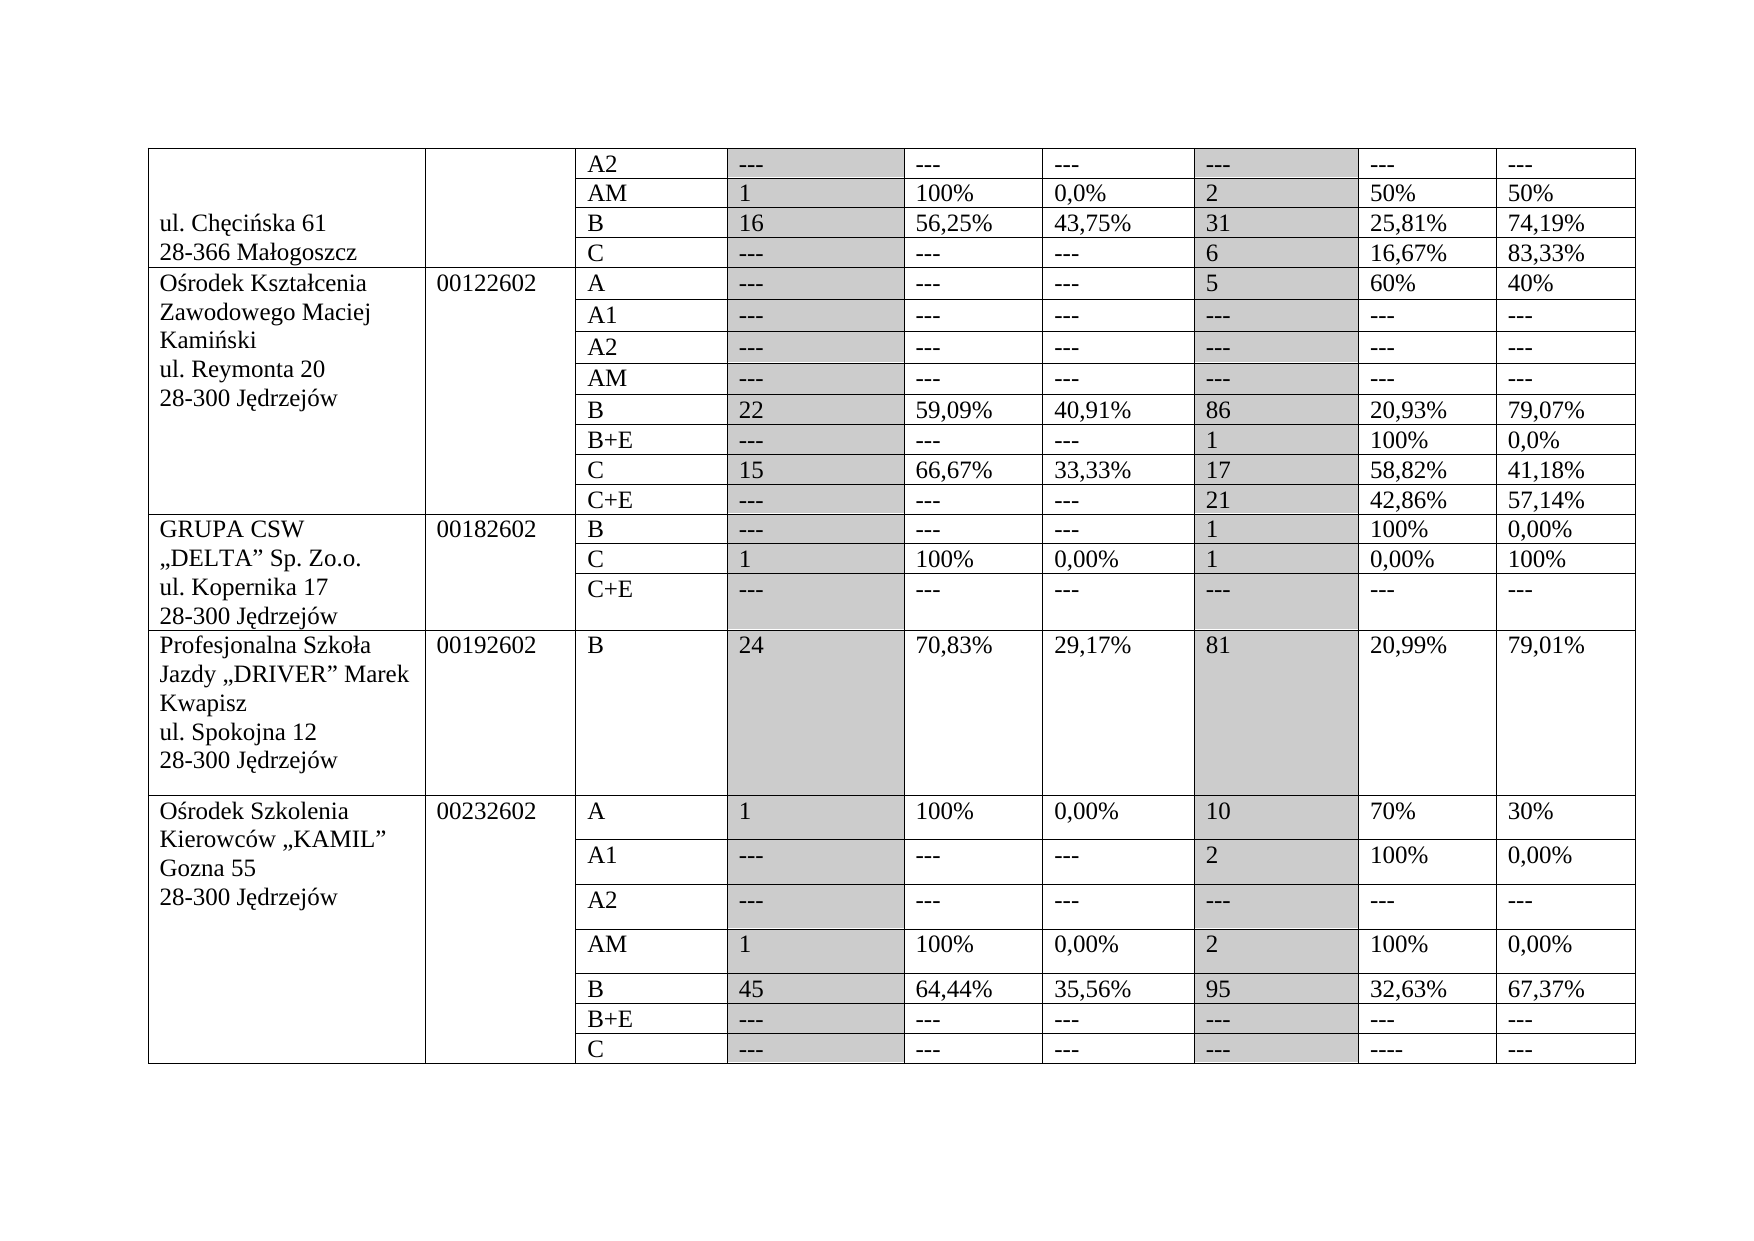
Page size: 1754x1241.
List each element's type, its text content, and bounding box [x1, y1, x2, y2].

table_cell 56,25% [905, 208, 1042, 237]
table_cell 16,67% [1359, 238, 1496, 267]
table_cell --- [1043, 238, 1194, 267]
table_cell A1 [576, 840, 727, 884]
table_cell 100% [1359, 840, 1496, 884]
table_cell B+E [576, 425, 727, 454]
table_cell 15 [728, 455, 904, 484]
table_cell 2 [1195, 179, 1358, 207]
table_cell 0,00% [1043, 796, 1194, 839]
table_cell 0,00% [1497, 515, 1635, 543]
table_cell 1 [728, 930, 904, 973]
table_cell 1 [728, 544, 904, 573]
table_cell --- [728, 515, 904, 543]
table_cell 43,75% [1043, 208, 1194, 237]
table_cell 32,63% [1359, 974, 1496, 1003]
table_cell --- [728, 238, 904, 267]
table_cell 100% [905, 930, 1042, 973]
table_cell --- [1043, 840, 1194, 884]
table_cell 0,00% [1043, 544, 1194, 573]
table_cell Profesjonalna Szkoła Jazdy „DRIVER” Marek Kwapisz ul. Spokojna 12 28-300 Jędrzejów [149, 631, 425, 795]
table_cell --- [1195, 300, 1358, 331]
table_cell 5 [1195, 268, 1358, 299]
table_cell --- [728, 1004, 904, 1033]
table_cell B+E [576, 1004, 727, 1033]
table_cell --- [728, 574, 904, 629]
table_cell C [576, 455, 727, 484]
table_cell 2 [1195, 840, 1358, 884]
table_cell ---- [1359, 1034, 1496, 1062]
table_cell 00182602 [426, 515, 575, 629]
table_cell --- [1043, 515, 1194, 543]
table_cell 79,01% [1497, 631, 1635, 795]
table_cell --- [905, 332, 1042, 362]
table_cell 45 [728, 974, 904, 1003]
table_cell B [576, 208, 727, 237]
table_cell --- [1497, 1004, 1635, 1033]
table_cell B [576, 631, 727, 795]
table_cell 22 [728, 395, 904, 424]
table_cell 1 [728, 796, 904, 839]
table_cell --- [905, 238, 1042, 267]
table_cell 00192602 [426, 631, 575, 795]
table_cell 25,81% [1359, 208, 1496, 237]
table_cell --- [905, 1034, 1042, 1062]
table_cell --- [1497, 364, 1635, 394]
table_cell --- [728, 332, 904, 362]
table_cell C+E [576, 574, 727, 629]
table_cell 67,37% [1497, 974, 1635, 1003]
table_cell 1 [1195, 544, 1358, 573]
table_cell 83,33% [1497, 238, 1635, 267]
table_cell 81 [1195, 631, 1358, 795]
table_cell --- [905, 840, 1042, 884]
table_cell A2 [576, 332, 727, 362]
table_cell 59,09% [905, 395, 1042, 424]
table_cell B [576, 515, 727, 543]
table_cell 60% [1359, 268, 1496, 299]
table_cell 0,0% [1497, 425, 1635, 454]
table_cell A1 [576, 300, 727, 331]
table_cell 20,99% [1359, 631, 1496, 795]
table_cell --- [1359, 1004, 1496, 1033]
table_cell Ośrodek Kształcenia Zawodowego Maciej Kamiński ul. Reymonta 20 28-300 Jędrzejów [149, 268, 425, 513]
table_cell A [576, 796, 727, 839]
table_cell 74,19% [1497, 208, 1635, 237]
table_cell 0,00% [1497, 930, 1635, 973]
table_cell --- [1043, 1034, 1194, 1062]
table_cell AM [576, 364, 727, 394]
table_cell 35,56% [1043, 974, 1194, 1003]
table_cell --- [1497, 885, 1635, 928]
table_cell 70,83% [905, 631, 1042, 795]
table_cell --- [905, 364, 1042, 394]
table_cell --- [1043, 149, 1194, 177]
table_cell --- [1043, 425, 1194, 454]
table_cell --- [905, 149, 1042, 177]
table_cell C [576, 238, 727, 267]
table_cell --- [905, 885, 1042, 928]
table_cell 100% [1497, 544, 1635, 573]
table_cell --- [728, 840, 904, 884]
table_cell 0,00% [1359, 544, 1496, 573]
table_cell --- [1497, 149, 1635, 177]
table_cell 1 [728, 179, 904, 207]
table_cell --- [1043, 574, 1194, 629]
table_cell --- [728, 300, 904, 331]
table_cell 0,0% [1043, 179, 1194, 207]
table_cell --- [1195, 332, 1358, 362]
table_cell 20,93% [1359, 395, 1496, 424]
table_cell --- [1359, 574, 1496, 629]
table_cell 30% [1497, 796, 1635, 839]
table_cell --- [1043, 300, 1194, 331]
table_cell Ośrodek Szkolenia Kierowców „KAMIL” Gozna 55 28-300 Jędrzejów [149, 796, 425, 1062]
table_cell --- [1497, 1034, 1635, 1062]
table_cell 64,44% [905, 974, 1042, 1003]
table_cell 00232602 [426, 796, 575, 1062]
table_cell --- [1043, 364, 1194, 394]
table_cell 21 [1195, 485, 1358, 513]
table_cell 6 [1195, 238, 1358, 267]
table_cell 79,07% [1497, 395, 1635, 424]
table_cell 1 [1195, 515, 1358, 543]
table_cell --- [1195, 1034, 1358, 1062]
table_cell --- [728, 885, 904, 928]
table_cell 42,86% [1359, 485, 1496, 513]
table_cell 0,00% [1043, 930, 1194, 973]
table_cell 95 [1195, 974, 1358, 1003]
table_cell --- [1043, 485, 1194, 513]
table_cell --- [1359, 300, 1496, 331]
table_cell 50% [1359, 179, 1496, 207]
table_cell --- [905, 1004, 1042, 1033]
table_cell B [576, 395, 727, 424]
table_cell --- [905, 515, 1042, 543]
table_cell 100% [1359, 425, 1496, 454]
table_cell 100% [905, 796, 1042, 839]
table_cell 10 [1195, 796, 1358, 839]
table_cell --- [1195, 574, 1358, 629]
table_cell 1 [1195, 425, 1358, 454]
table_cell 100% [905, 179, 1042, 207]
table_cell 100% [1359, 515, 1496, 543]
table_cell 40,91% [1043, 395, 1194, 424]
table_cell --- [905, 574, 1042, 629]
table_cell 31 [1195, 208, 1358, 237]
table_cell 00122602 [426, 268, 575, 513]
table_cell 66,67% [905, 455, 1042, 484]
table_cell 57,14% [1497, 485, 1635, 513]
table_cell --- [1195, 885, 1358, 928]
table_cell --- [1497, 332, 1635, 362]
table_cell 40% [1497, 268, 1635, 299]
table_cell --- [1497, 300, 1635, 331]
table_cell --- [1359, 885, 1496, 928]
table_cell --- [905, 485, 1042, 513]
table_cell GRUPA CSW „DELTA” Sp. Zo.o. ul. Kopernika 17 28-300 Jędrzejów [149, 515, 425, 629]
table_cell 33,33% [1043, 455, 1194, 484]
table_cell 17 [1195, 455, 1358, 484]
table_cell --- [1043, 268, 1194, 299]
table_cell 100% [905, 544, 1042, 573]
table_cell --- [728, 1034, 904, 1062]
table_cell A [576, 268, 727, 299]
table_cell C+E [576, 485, 727, 513]
table_cell --- [1043, 885, 1194, 928]
table_cell --- [1043, 332, 1194, 362]
table_cell AM [576, 179, 727, 207]
table_cell A2 [576, 885, 727, 928]
table_cell 50% [1497, 179, 1635, 207]
table_cell --- [1359, 332, 1496, 362]
table_cell A2 [576, 149, 727, 177]
table_cell --- [905, 425, 1042, 454]
table_cell 86 [1195, 395, 1358, 424]
table_cell --- [728, 149, 904, 177]
table_cell --- [1195, 149, 1358, 177]
table_cell --- [905, 268, 1042, 299]
table_cell C [576, 1034, 727, 1062]
table_cell C [576, 544, 727, 573]
table_cell --- [728, 425, 904, 454]
table_cell 58,82% [1359, 455, 1496, 484]
table_cell --- [728, 268, 904, 299]
table_cell --- [1195, 364, 1358, 394]
table_cell --- [728, 364, 904, 394]
table_cell 41,18% [1497, 455, 1635, 484]
table_cell B [576, 974, 727, 1003]
table_cell 2 [1195, 930, 1358, 973]
table_cell 29,17% [1043, 631, 1194, 795]
table_cell --- [728, 485, 904, 513]
table_cell --- [1497, 574, 1635, 629]
table_cell 16 [728, 208, 904, 237]
table_cell --- [1195, 1004, 1358, 1033]
table_cell AM [576, 930, 727, 973]
table_cell --- [1359, 149, 1496, 177]
table_cell 70% [1359, 796, 1496, 839]
table_cell 24 [728, 631, 904, 795]
table_cell --- [1359, 364, 1496, 394]
table_cell --- [1043, 1004, 1194, 1033]
table_cell 100% [1359, 930, 1496, 973]
table_cell 0,00% [1497, 840, 1635, 884]
table_cell --- [905, 300, 1042, 331]
